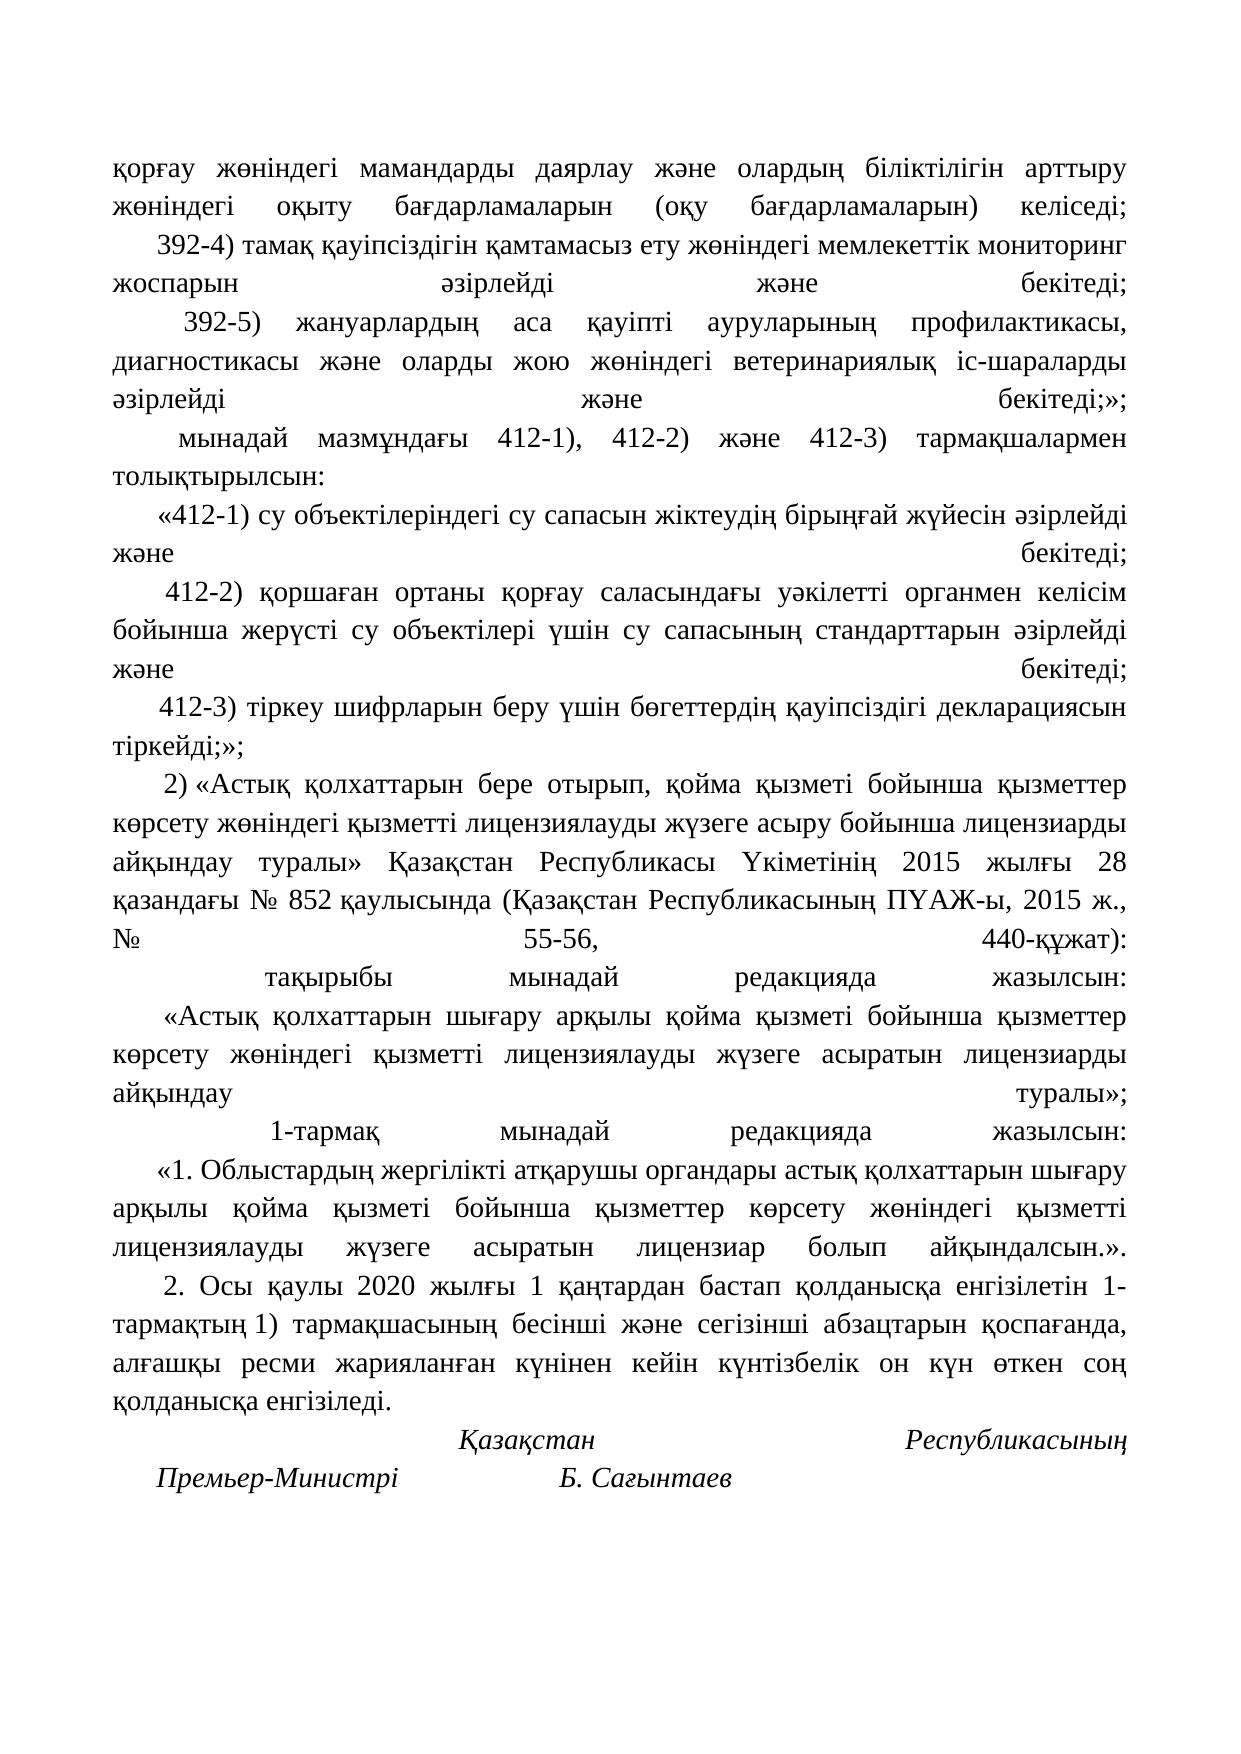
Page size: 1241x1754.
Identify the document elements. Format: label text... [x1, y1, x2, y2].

text Қазақстан Республикасының Премьер-Министрі Б. Сағынтаев [112, 1422, 1128, 1494]
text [112, 150, 1128, 1417]
